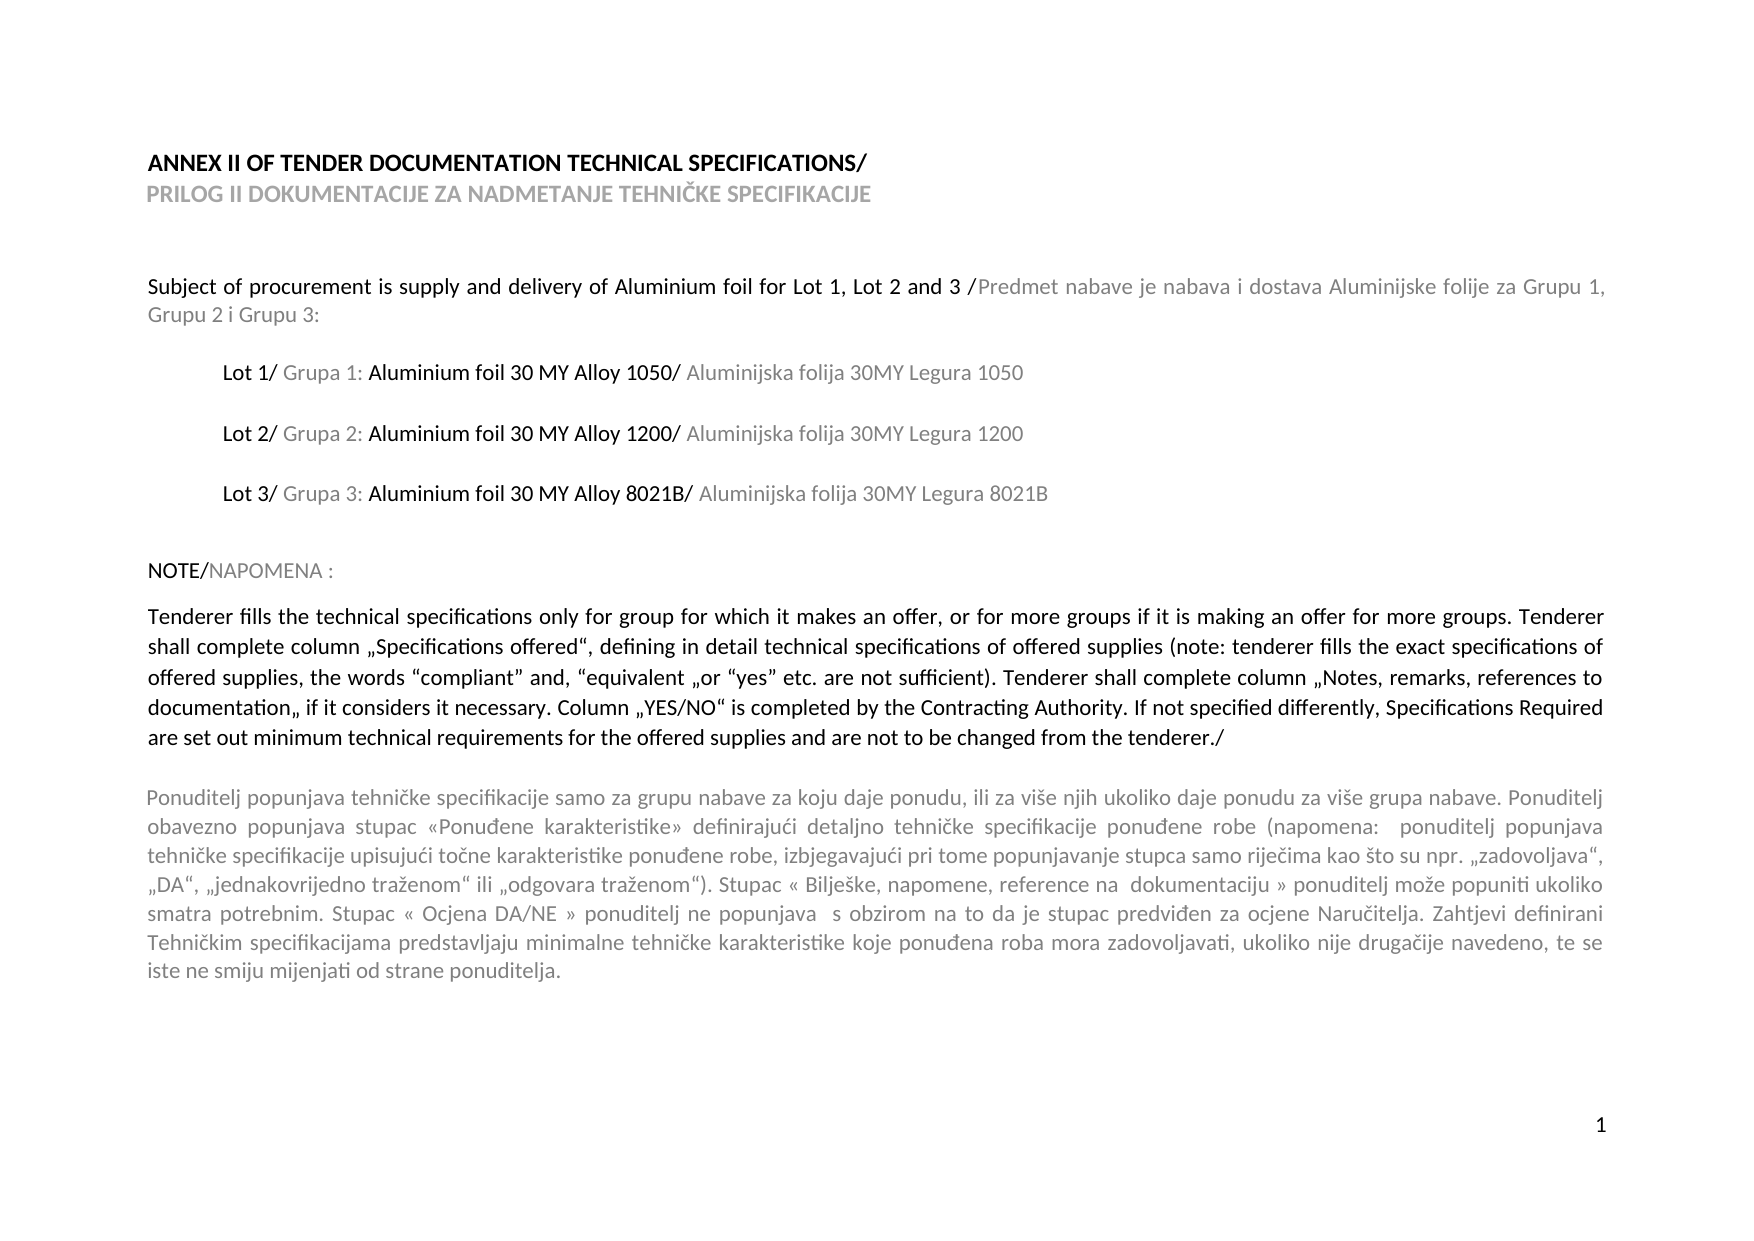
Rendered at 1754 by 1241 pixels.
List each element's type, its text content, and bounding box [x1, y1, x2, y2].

text ANNEX II OF TENDER DOCUMENTATION TECHNICAL SPECIFICATIONS/ [148, 148, 1606, 178]
text NOTE/NAPOMENA : [148, 556, 1606, 584]
text Subject of procurement is supply and delivery of Aluminium foil for Lot 1, Lot 2 and 3 /Predmet nabave je nabava i dostava Aluminijske folije za Grupu 1, Grupu 2 i Grupu 3: [148, 272, 1606, 328]
text Ponuditelj popunjava tehničke specifikacije samo za grupu nabave za koju daje ponudu, ili za više njih ukoliko daje ponudu za više grupa nabave. Ponuditelj obavezno popunjava stupac «Ponuđene karakteristike» definirajući detaljno tehničke specifikacije ponuđene robe (napomena: ponuditelj popunjava tehničke specifikacije upisujući točne karakteristike ponuđene robe, izbjegavajući pri tome popunjavanje stupca samo riječima kao što su npr. „zadovoljava“, „DA“, „jednakovrijedno traženom“ ili „odgovara traženom“). Stupac « Bilješke, napomene, reference na dokumentaciju » ponuditelj može popuniti ukoliko smatra potrebnim. Stupac « Ocjena DA/NE » ponuditelj ne popunjava s obzirom na to da je stupac predviđen za ocjene Naručitelja. Zahtjevi definirani Tehničkim specifikacijama predstavljaju minimalne tehničke karakteristike koje ponuđena roba mora zadovoljavati, ukoliko nije drugačije navedeno, te se iste ne smiju mijenjati od strane ponuditelja. [146, 783, 1606, 985]
text Tenderer fills the technical specifications only for group for which it makes an offer, or for more groups if it is making an offer for more groups. Tenderer shall complete column „Specifications offered“, defining in detail technical specifications of offered supplies (note: tenderer fills the exact specifications of offered supplies, the words “compliant” and, “equivalent „or “yes” etc. are not sufficient). Tenderer shall complete column „Notes, remarks, references to documentation„ if it considers it necessary. Column „YES/NO“ is completed by the Contracting Authority. If not specified differently, Specifications Required are set out minimum technical requirements for the offered supplies and are not to be changed from the tenderer./ [148, 602, 1606, 751]
text PRILOG II DOKUMENTACIJE ZA NADMETANJE TEHNIČKE SPECIFIKACIJE [146, 178, 1606, 209]
text Lot 1/ Grupa 1: Aluminium foil 30 MY Alloy 1050/ Aluminijska folija 30MY Legura 1050 [223, 358, 1606, 386]
text Lot 3/ Grupa 3: Aluminium foil 30 MY Alloy 8021B/ Aluminijska folija 30MY Legura 8021B [223, 479, 1606, 507]
text Lot 2/ Grupa 2: Aluminium foil 30 MY Alloy 1200/ Aluminijska folija 30MY Legura 1200 [223, 419, 1606, 447]
